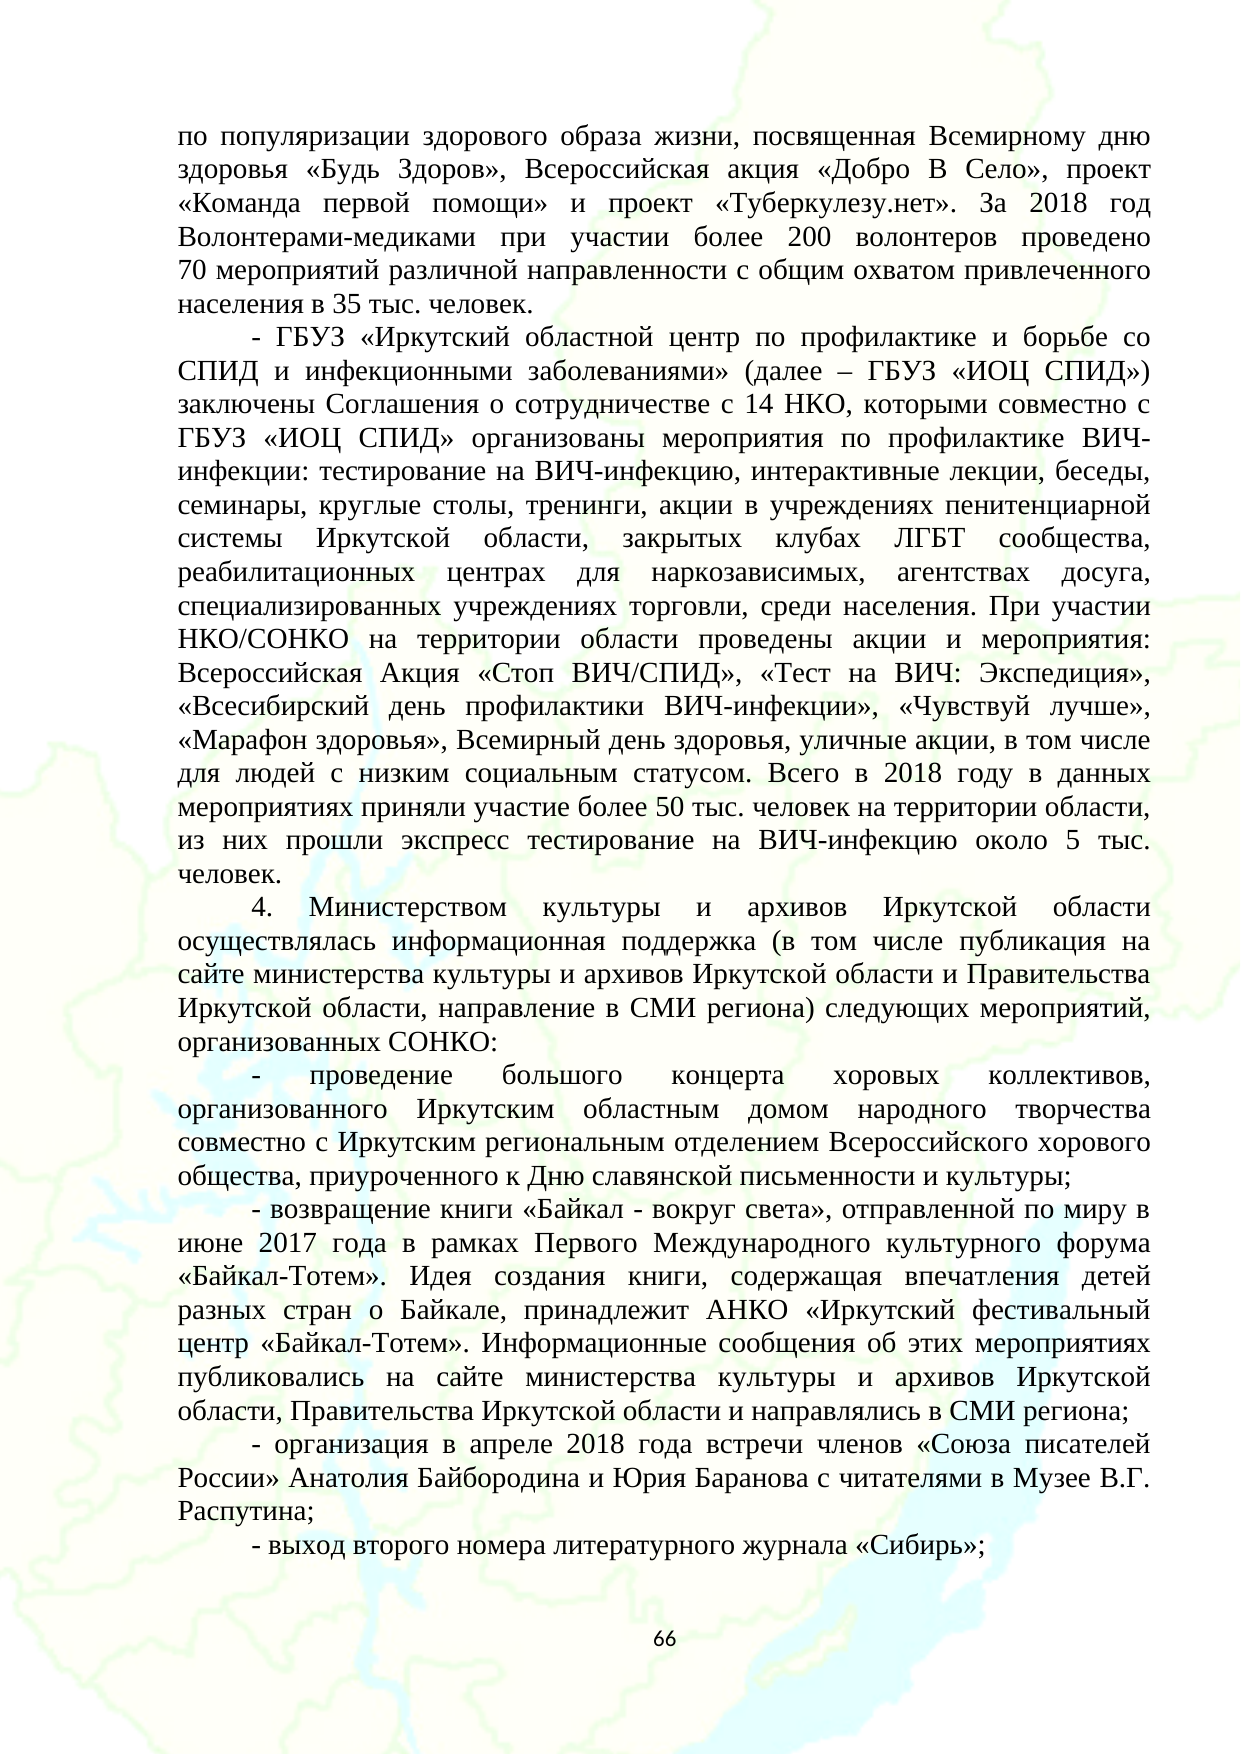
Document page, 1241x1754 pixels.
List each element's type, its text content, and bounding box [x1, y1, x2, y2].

text - ГБУЗ «Иркутский областной центр по профилактике и борьбе со СПИД и инфекционными заболеваниями» (далее – ГБУЗ «ИОЦ СПИД») заключены Соглашения о сотрудничестве с 14 НКО, которыми совместно с ГБУЗ «ИОЦ СПИД» организованы мероприятия по профилактике ВИЧ-инфекции: тестирование на ВИЧ-инфекцию, интерактивные лекции, беседы, семинары, круглые столы, тренинги, акции в учреждениях пенитенциарной системы Иркутской области, закрытых клубах ЛГБТ сообщества, реабилитационных центрах для наркозависимых, агентствах досуга, специализированных учреждениях торговли, среди населения. При участии НКО/СОНКО на территории области проведены акции и мероприятия: Всероссийская Акция «Стоп ВИЧ/СПИД», «Тест на ВИЧ: Экспедиция», «Всесибирский день профилактики ВИЧ-инфекции», «Чувствуй лучше», «Марафон здоровья», Всемирный день здоровья, уличные акции, в том числе для людей с низким социальным статусом. Всего в 2018 году в данных мероприятиях приняли участие более 50 тыс. человек на территории области, из них прошли экспресс тестирование на ВИЧ-инфекцию около 5 тыс. человек. [177, 319, 1152, 889]
text - организация в апреле 2018 года встречи членов «Союза писателей России» Анатолия Байбородина и Юрия Баранова с читателями в Музее В.Г. Распутина; [177, 1426, 1152, 1527]
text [177, 118, 1152, 319]
text - возвращение книги «Байкал - вокруг света», отправленной по миру в июне 2017 года в рамках Первого Международного культурного форума «Байкал-Тотем». Идея создания книги, содержащая впечатления детей разных стран о Байкале, принадлежит АНКО «Иркутский фестивальный центр «Байкал-Тотем». Информационные сообщения об этих мероприятиях публиковались на сайте министерства культуры и архивов Иркутской области, Правительства Иркутской области и направлялись в СМИ региона; [177, 1191, 1152, 1426]
text 4. Министерством культуры и архивов Иркутской области осуществлялась информационная поддержка (в том числе публикация на сайте министерства культуры и архивов Иркутской области и Правительства Иркутской области, направление в СМИ региона) следующих мероприятий, организованных СОНКО: [177, 889, 1152, 1057]
text - проведение большого концерта хоровых коллективов, организованного Иркутским областным домом народного творчества совместно с Иркутским региональным отделением Всероссийского хорового общества, приуроченного к Дню славянской письменности и культуры; [177, 1057, 1152, 1191]
text - выход второго номера литературного журнала «Сибирь»; [177, 1527, 1152, 1560]
